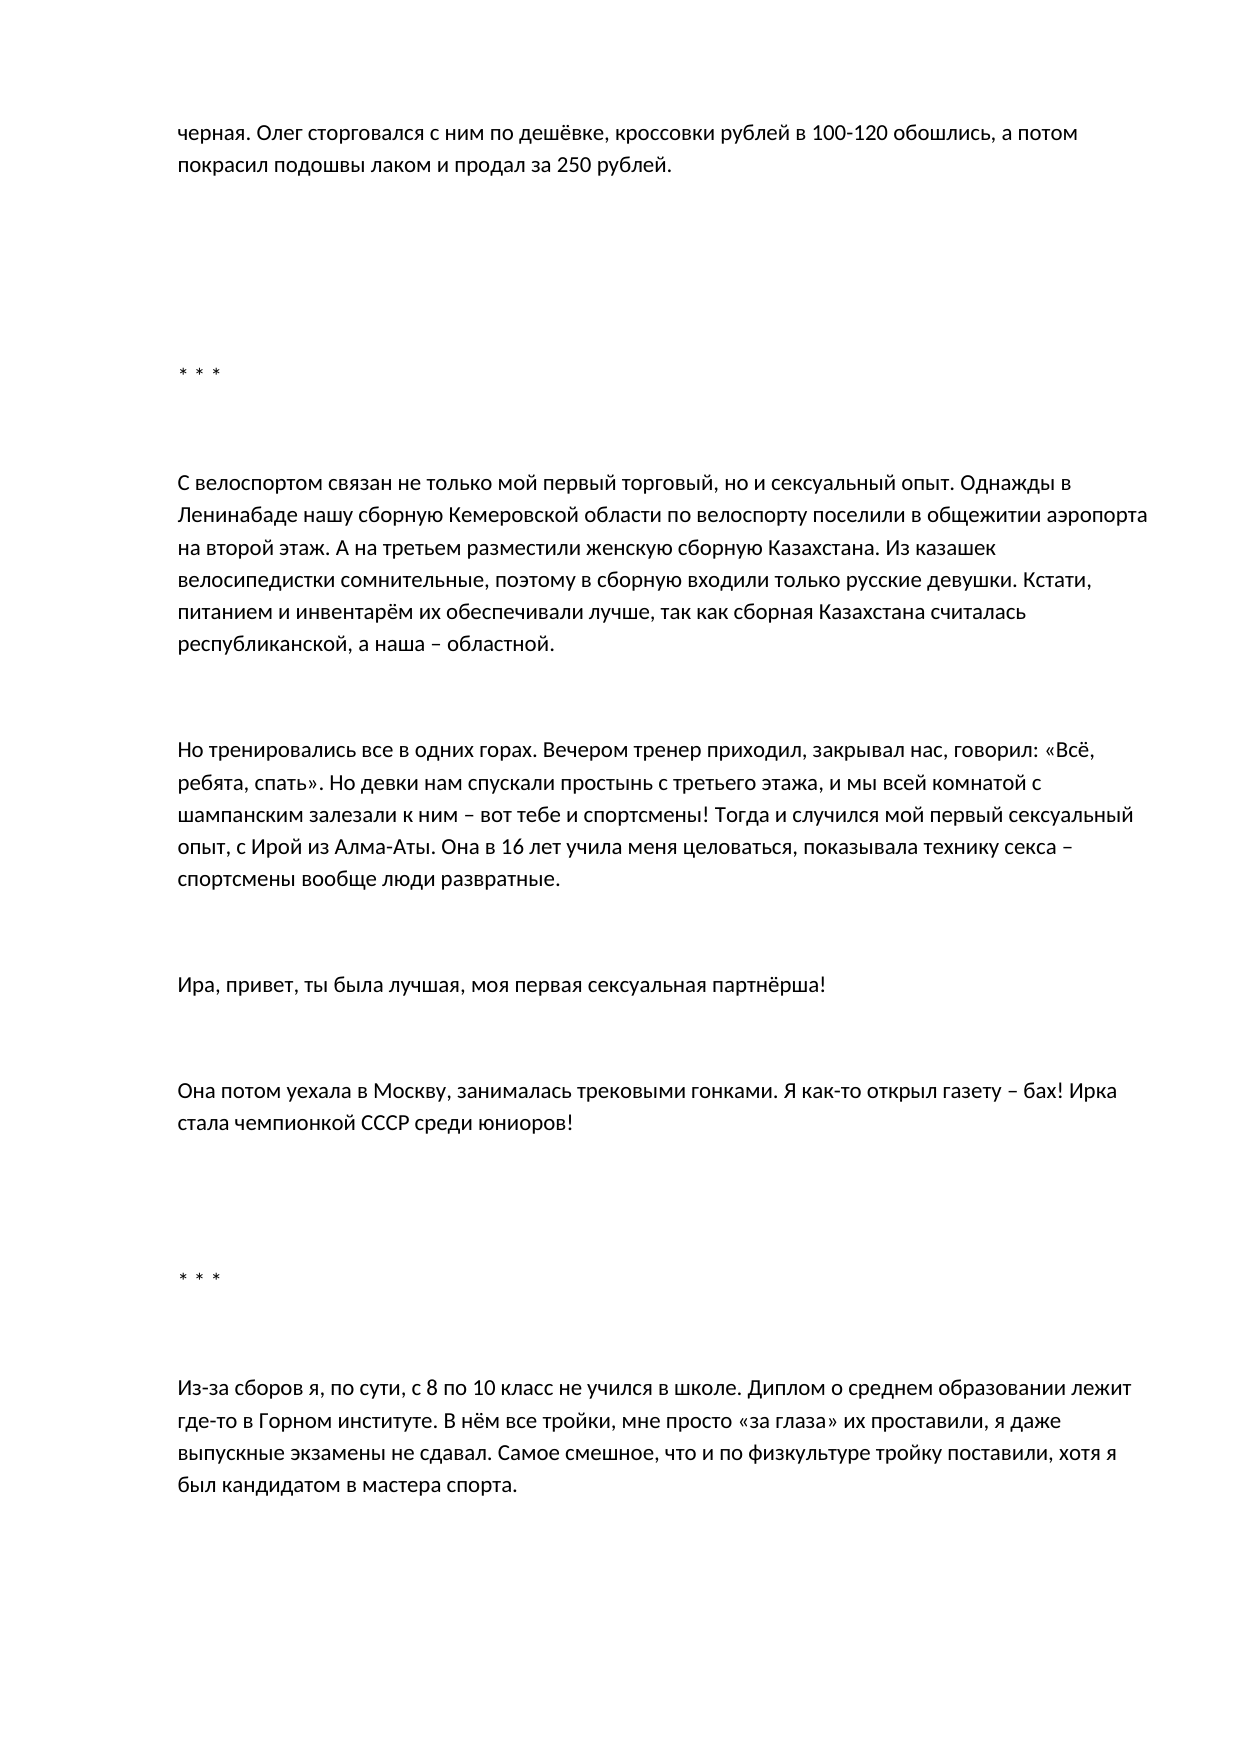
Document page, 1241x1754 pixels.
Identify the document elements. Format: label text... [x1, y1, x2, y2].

text Но тренировались все в одних горах. Вечером тренер приходил, закрывал нас, говорил: «Всё, ребята, спать». Но девки нам спускали простынь с третьего этажа, и мы всей комнатой с шампанским залезали к ним – вот тебе и спортсмены! Тогда и случился мой первый сексуальный опыт, с Ирой из Алма-Аты. Она в 16 лет учила меня целоваться, показывала технику секса – спортсмены вообще люди развратные. [177, 735, 1152, 892]
text * * * [177, 1267, 1152, 1296]
text С велоспортом связан не только мой первый торговый, но и сексуальный опыт. Однажды в Ленинабаде нашу сборную Кемеровской области по велоспорту поселили в общежитии аэропорта на второй этаж. А на третьем разместили женскую сборную Казахстана. Из казашек велосипедистки сомнительные, поэтому в сборную входили только русские девушки. Кстати, питанием и инвентарём их обеспечивали лучше, так как сборная Казахстана считалась республиканской, а наша – областной. [177, 468, 1152, 657]
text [177, 118, 1152, 178]
text Из-за сборов я, по сути, с 8 по 10 класс не учился в школе. Диплом о среднем образовании лежит где-то в Горном институте. В нём все тройки, мне просто «за глаза» их проставили, я даже выпускные экзамены не сдавал. Самое смешное, что и по физкультуре тройку поставили, хотя я был кандидатом в мастера спорта. [177, 1373, 1152, 1498]
text Она потом уехала в Москву, занималась трековыми гонками. Я как-то открыл газету – бах! Ирка стала чемпионкой СССР среди юниоров! [177, 1076, 1152, 1136]
text * * * [177, 362, 1152, 390]
text Ира, привет, ты была лучшая, моя первая сексуальная партнёрша! [177, 970, 1152, 998]
